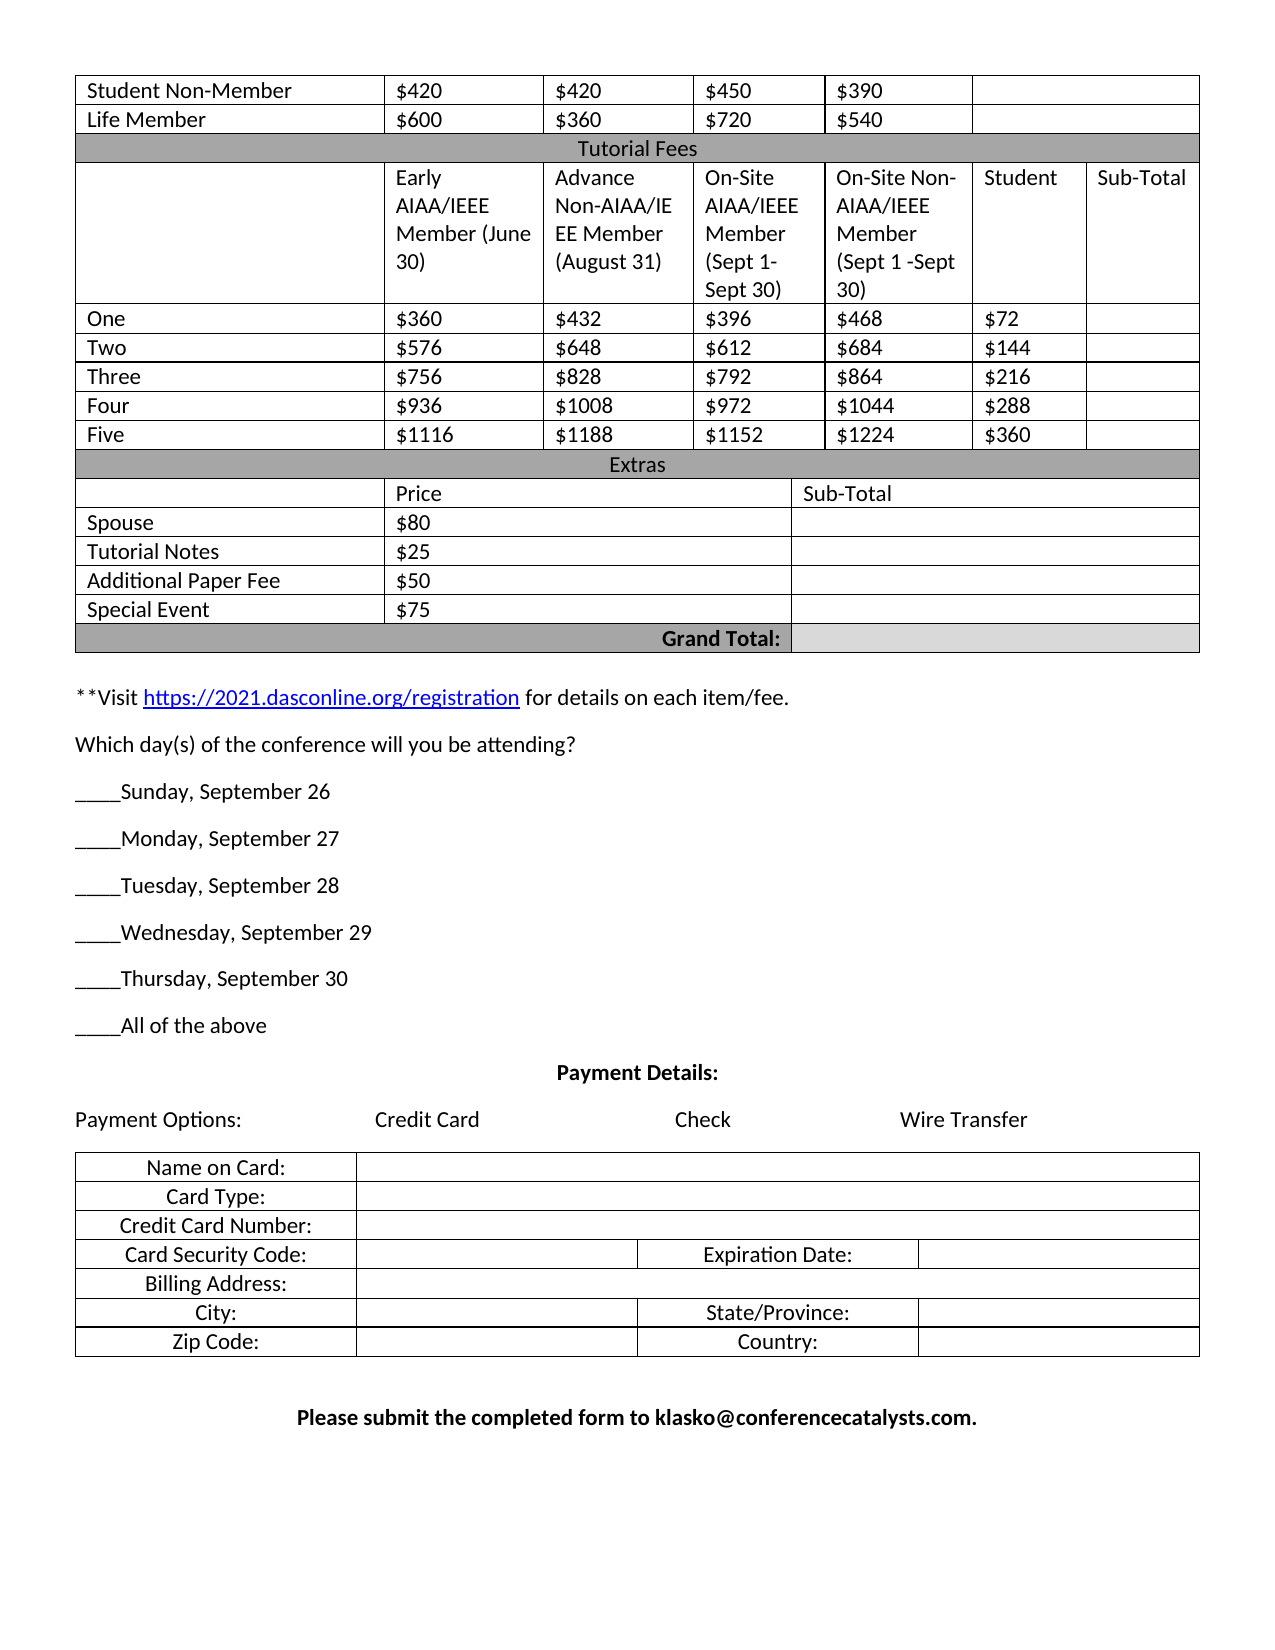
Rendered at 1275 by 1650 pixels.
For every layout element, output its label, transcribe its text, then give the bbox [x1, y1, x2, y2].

table_cell $420 [544, 76, 693, 104]
table_cell $216 [973, 363, 1086, 391]
text Which day(s) of the conference will you be attending? [75, 730, 1200, 758]
text ____Wednesday, September 29 [75, 918, 1200, 946]
table_cell $360 [544, 105, 693, 133]
table_cell [1087, 304, 1199, 332]
table_cell [792, 508, 1199, 536]
table_cell Card Type: [76, 1182, 356, 1210]
table_cell [357, 1299, 637, 1326]
table_cell Card Security Code: [76, 1240, 356, 1268]
table_cell [76, 163, 384, 303]
table_cell $396 [694, 304, 824, 332]
table_cell Price [385, 479, 791, 507]
table_cell $684 [826, 334, 972, 361]
table_cell Sub-Total [1087, 163, 1199, 303]
text **Visit https://2021.dasconline.org/registration for details on each item/fee. [75, 653, 1200, 711]
table_cell $972 [694, 392, 824, 419]
table_cell Country: [638, 1328, 918, 1356]
table_cell [792, 624, 1199, 652]
text Payment Details: [75, 1058, 1200, 1086]
table_cell $144 [973, 334, 1086, 361]
table_cell Additional Paper Fee [76, 566, 384, 594]
table_cell $1008 [544, 392, 693, 419]
table_cell City: [76, 1299, 356, 1326]
table_cell Expiration Date: [638, 1240, 918, 1268]
table_cell $612 [694, 334, 824, 361]
table_cell $792 [694, 363, 824, 391]
text Payment Options: Credit Card Check Wire Transfer [75, 1105, 1200, 1133]
table_cell $360 [973, 421, 1086, 449]
table_cell [919, 1328, 1199, 1356]
table_cell $1188 [544, 421, 693, 449]
table_cell $288 [973, 392, 1086, 419]
table_cell $468 [826, 304, 972, 332]
table_cell [792, 566, 1199, 594]
table_cell Sub-Total [792, 479, 1199, 507]
text Please submit the completed form to klasko@conferencecatalysts.com. [75, 1403, 1200, 1431]
table_cell Four [76, 392, 384, 419]
table_cell $756 [385, 363, 543, 391]
text ____All of the above [75, 1011, 1200, 1039]
table_cell State/Province: [638, 1299, 918, 1326]
table_cell Credit Card Number: [76, 1211, 356, 1239]
table_cell [1087, 421, 1199, 449]
table_cell $75 [385, 595, 791, 623]
text ____Monday, September 27 [75, 824, 1200, 852]
table_cell $1152 [694, 421, 824, 449]
table_cell Early AIAA/IEEE Member (June 30) [385, 163, 543, 303]
table_cell $1044 [826, 392, 972, 419]
table_cell $420 [385, 76, 543, 104]
table_cell Student [973, 163, 1086, 303]
table_cell Three [76, 363, 384, 391]
table_cell Two [76, 334, 384, 361]
table_cell Student Non-Member [76, 76, 384, 104]
table_cell [76, 479, 384, 507]
table_cell Advance Non-AIAA/IEEE Member (August 31) [544, 163, 693, 303]
table_cell Five [76, 421, 384, 449]
table_cell $600 [385, 105, 543, 133]
table_cell $80 [385, 508, 791, 536]
table_cell Zip Code: [76, 1328, 356, 1356]
table_cell [792, 595, 1199, 623]
table_cell Tutorial Fees [76, 134, 1199, 162]
table_cell $450 [694, 76, 824, 104]
text ____Tuesday, September 28 [75, 871, 1200, 899]
table_cell Tutorial Notes [76, 537, 384, 565]
table_cell $720 [694, 105, 824, 133]
table_cell Grand Total: [76, 624, 791, 652]
table_cell Billing Address: [76, 1269, 356, 1297]
table_cell $360 [385, 304, 543, 332]
table_cell $72 [973, 304, 1086, 332]
table_cell $50 [385, 566, 791, 594]
table_cell [357, 1182, 1199, 1210]
table_cell On-Site Non-AIAA/IEEE Member (Sept 1 -Sept 30) [826, 163, 972, 303]
table_cell Spouse [76, 508, 384, 536]
table_header Name on Card: [76, 1153, 356, 1181]
table_cell Life Member [76, 105, 384, 133]
table_cell [1087, 363, 1199, 391]
table_cell [973, 76, 1199, 104]
table_cell $828 [544, 363, 693, 391]
table_cell $25 [385, 537, 791, 565]
table_cell $1116 [385, 421, 543, 449]
table_cell [973, 105, 1199, 133]
table_cell $648 [544, 334, 693, 361]
text ____Sunday, September 26 [75, 777, 1200, 805]
table_cell Extras [76, 450, 1199, 478]
table_cell [357, 1328, 637, 1356]
table_cell $1224 [826, 421, 972, 449]
table_cell $540 [826, 105, 972, 133]
table_cell $390 [826, 76, 972, 104]
text ____Thursday, September 30 [75, 964, 1200, 993]
table_cell [1087, 334, 1199, 361]
table_cell [357, 1269, 1199, 1297]
table_cell [1087, 392, 1199, 419]
table_cell $432 [544, 304, 693, 332]
table_cell [919, 1299, 1199, 1326]
table_cell On-Site AIAA/IEEE Member (Sept 1-Sept 30) [694, 163, 824, 303]
table_cell [357, 1240, 637, 1268]
table_cell [919, 1240, 1199, 1268]
table_cell [792, 537, 1199, 565]
table_cell $576 [385, 334, 543, 361]
table_cell One [76, 304, 384, 332]
table_header [357, 1153, 1199, 1181]
table_cell $936 [385, 392, 543, 419]
table_cell Special Event [76, 595, 384, 623]
table_cell [357, 1211, 1199, 1239]
table_cell $864 [826, 363, 972, 391]
